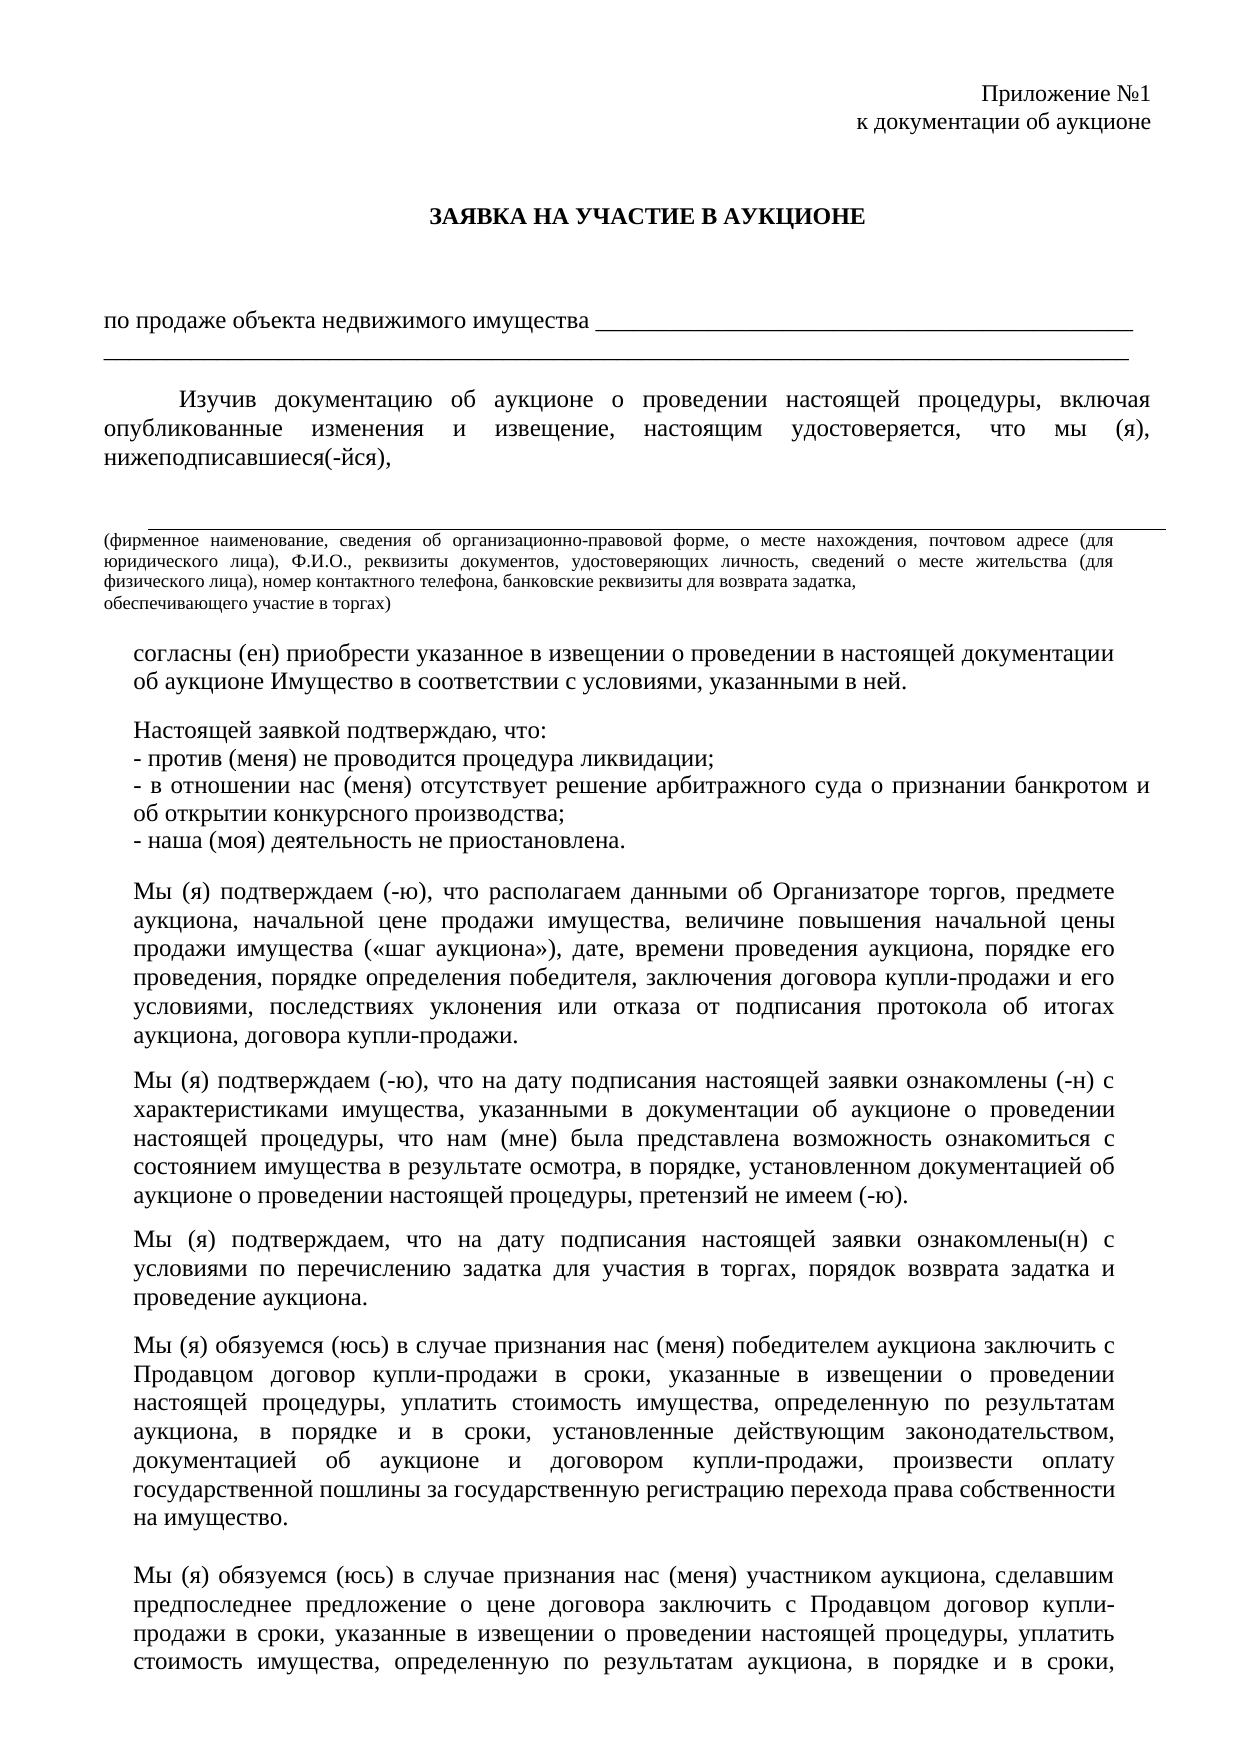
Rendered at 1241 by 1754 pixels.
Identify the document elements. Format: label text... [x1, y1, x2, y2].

text - в отношении нас (меня) отсутствует решение арбитражного суда о признании банкротом и об открытии конкурсного производства; [133, 772, 1151, 827]
text (фирменное наименование, сведения об организационно-правовой форме, о месте нахождения, почтовом адресе (для юридического лица), Ф.И.О., реквизиты документов, удостоверяющих личность, сведений о месте жительства (для физического лица), номер контактного телефона, банковские реквизиты для возврата задатка, [103, 524, 1115, 592]
text - против (меня) не проводится процедура ликвидации; [133, 744, 1151, 772]
text обеспечивающего участие в торгах) [103, 592, 1115, 614]
text ЗАЯВКА НА УЧАСТИЕ В АУКЦИОНЕ [209, 207, 1086, 229]
text Изучив документацию об аукционе о проведении настоящей процедуры, включая опубликованные изменения и извещение, настоящим удостоверяется, что мы (я), нижеподписавшиеся(-йся), [103, 384, 1151, 471]
text Мы (я) обязуемся (юсь) в случае признания нас (меня) победителем аукциона заключить с Продавцом договор купли-продажи в сроки, указанные в извещении о проведении настоящей процедуры, уплатить стоимость имущества, определенную по результатам аукциона, в порядке и в сроки, установленные действующим законодательством, документацией об аукционе и договором купли-продажи, произвести оплату государственной пошлины за государственную регистрацию перехода права собственности на имущество. [133, 1330, 1116, 1531]
text Приложение №1 [103, 79, 1151, 107]
text Мы (я) подтверждаем (-ю), что на дату подписания настоящей заявки ознакомлены (-н) с характеристиками имущества, указанными в документации об аукционе о проведении настоящей процедуры, что нам (мне) была представлена возможность ознакомиться с состоянием имущества в результате осмотра, в порядке, установленном документацией об аукционе о проведении настоящей процедуры, претензий не имеем (-ю). [133, 1065, 1116, 1209]
text Мы (я) подтверждаем (-ю), что располагаем данными об Организаторе торгов, предмете аукциона, начальной цене продажи имущества, величине повышения начальной цены продажи имущества («шаг аукциона»), дате, времени проведения аукциона, порядке его проведения, порядке определения победителя, заключения договора купли-продажи и его условиями, последствиях уклонения или отказа от подписания протокола об итогах аукциона, договора купли-продажи. [133, 876, 1116, 1048]
text Настоящей заявкой подтверждаю, что: [133, 717, 1151, 744]
text Мы (я) подтверждаем, что на дату подписания настоящей заявки ознакомлены(н) с условиями по перечислению задатка для участия в торгах, порядок возврата задатка и проведение аукциона. [133, 1224, 1116, 1311]
text - наша (моя) деятельность не приостановлена. [133, 827, 1151, 854]
text к документации об аукционе [103, 107, 1151, 134]
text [133, 1560, 1116, 1675]
text по продаже объекта недвижимого имущества ___________________________________________ __________________________________________________________________________________ [103, 306, 1151, 363]
text согласны (ен) приобрести указанное в извещении о проведении в настоящей документации об аукционе Имущество в соответствии с условиями, указанными в ней. [133, 638, 1115, 695]
